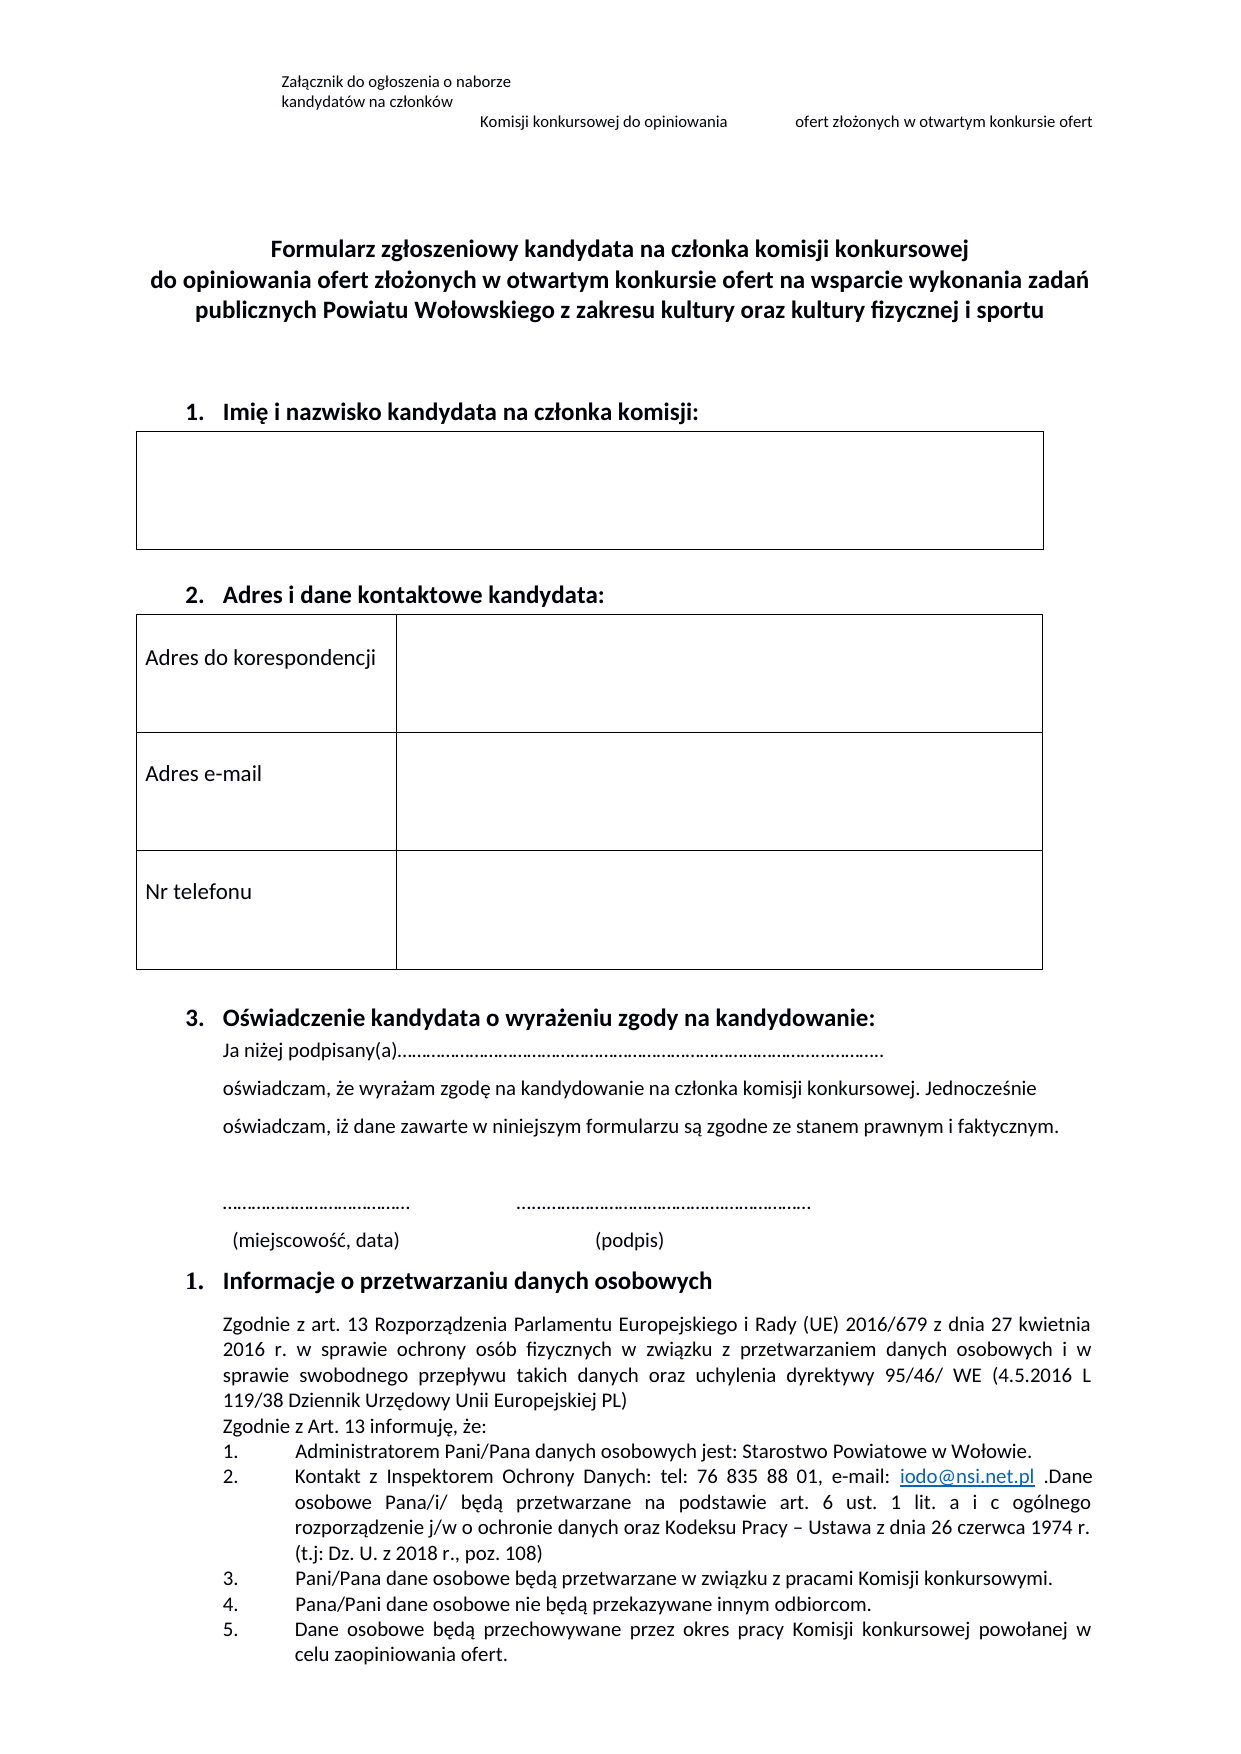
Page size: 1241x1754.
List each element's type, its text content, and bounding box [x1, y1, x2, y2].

table_cell [397, 851, 1042, 968]
table_header Adres do korespondencji [137, 615, 396, 732]
list Adres i dane kontaktowe kandydata: [185, 579, 1092, 610]
text Zgodnie z Art. 13 informuję, że: [223, 1413, 1092, 1438]
text Ja niżej podpisany(a)……………………………………………………………………………...……….. [223, 1037, 1092, 1062]
text (miejscowość, data) (podpis) [223, 1227, 1092, 1253]
table_cell Adres e-mail [137, 733, 396, 850]
text Załącznik do ogłoszenia o naborze kandydatów na członków Komisji konkursowej do opiniowania ofert złożonych w otwartym konkursie ofert [148, 71, 1092, 132]
text do opiniowania ofert złożonych w otwartym konkursie ofert na wsparcie wykonania zadań publicznych Powiatu Wołowskiego z zakresu kultury oraz kultury fizycznej i sportu [148, 264, 1092, 325]
table_header [397, 615, 1042, 732]
list Informacje o przetwarzaniu danych osobowych [185, 1266, 1092, 1296]
text 1. Administratorem Pani/Pana danych osobowych jest: Starostwo Powiatowe w Wołowie. [223, 1438, 1092, 1464]
table_cell [397, 733, 1042, 850]
table_cell Nr telefonu [137, 851, 396, 968]
text ………………………………… …...……………………………….……………… [223, 1189, 1092, 1215]
list Imię i nazwisko kandydata na członka komisji: [185, 396, 1092, 427]
text 3. Pani/Pana dane osobowe będą przetwarzane w związku z pracami Komisji konkursowymi. [223, 1565, 1092, 1591]
text oświadczam, że wyrażam zgodę na kandydowanie na członka komisji konkursowej. Jednocześnie oświadczam, iż dane zawarte w niniejszym formularzu są zgodne ze stanem prawnym i faktycznym. [223, 1075, 1092, 1138]
text 4. Pana/Pani dane osobowe nie będą przekazywane innym odbiorcom. [223, 1591, 1092, 1616]
text Formularz zgłoszeniowy kandydata na członka komisji konkursowej [148, 233, 1092, 264]
text Zgodnie z art. 13 Rozporządzenia Parlamentu Europejskiego i Rady (UE) 2016/679 z dnia 27 kwietnia 2016 r. w sprawie ochrony osób fizycznych w związku z przetwarzaniem danych osobowych i w sprawie swobodnego przepływu takich danych oraz uchylenia dyrektywy 95/46/ WE (4.5.2016 L 119/38 Dziennik Urzędowy Unii Europejskiej PL) [223, 1311, 1092, 1413]
list Oświadczenie kandydata o wyrażeniu zgody na kandydowanie: [185, 1002, 1092, 1032]
text 5. Dane osobowe będą przechowywane przez okres pracy Komisji konkursowej powołanej w celu zaopiniowania ofert. [223, 1616, 1092, 1667]
text 2. Kontakt z Inspektorem Ochrony Danych: tel: 76 835 88 01, e-mail: iodo@nsi.net.pl .Dane osobowe Pana/i/ będą przetwarzane na podstawie art. 6 ust. 1 lit. a i c ogólnego rozporządzenie j/w o ochronie danych oraz Kodeksu Pracy – Ustawa z dnia 26 czerwca 1974 r. (t.j: Dz. U. z 2018 r., poz. 108) [223, 1464, 1092, 1565]
table_header [137, 432, 1043, 549]
